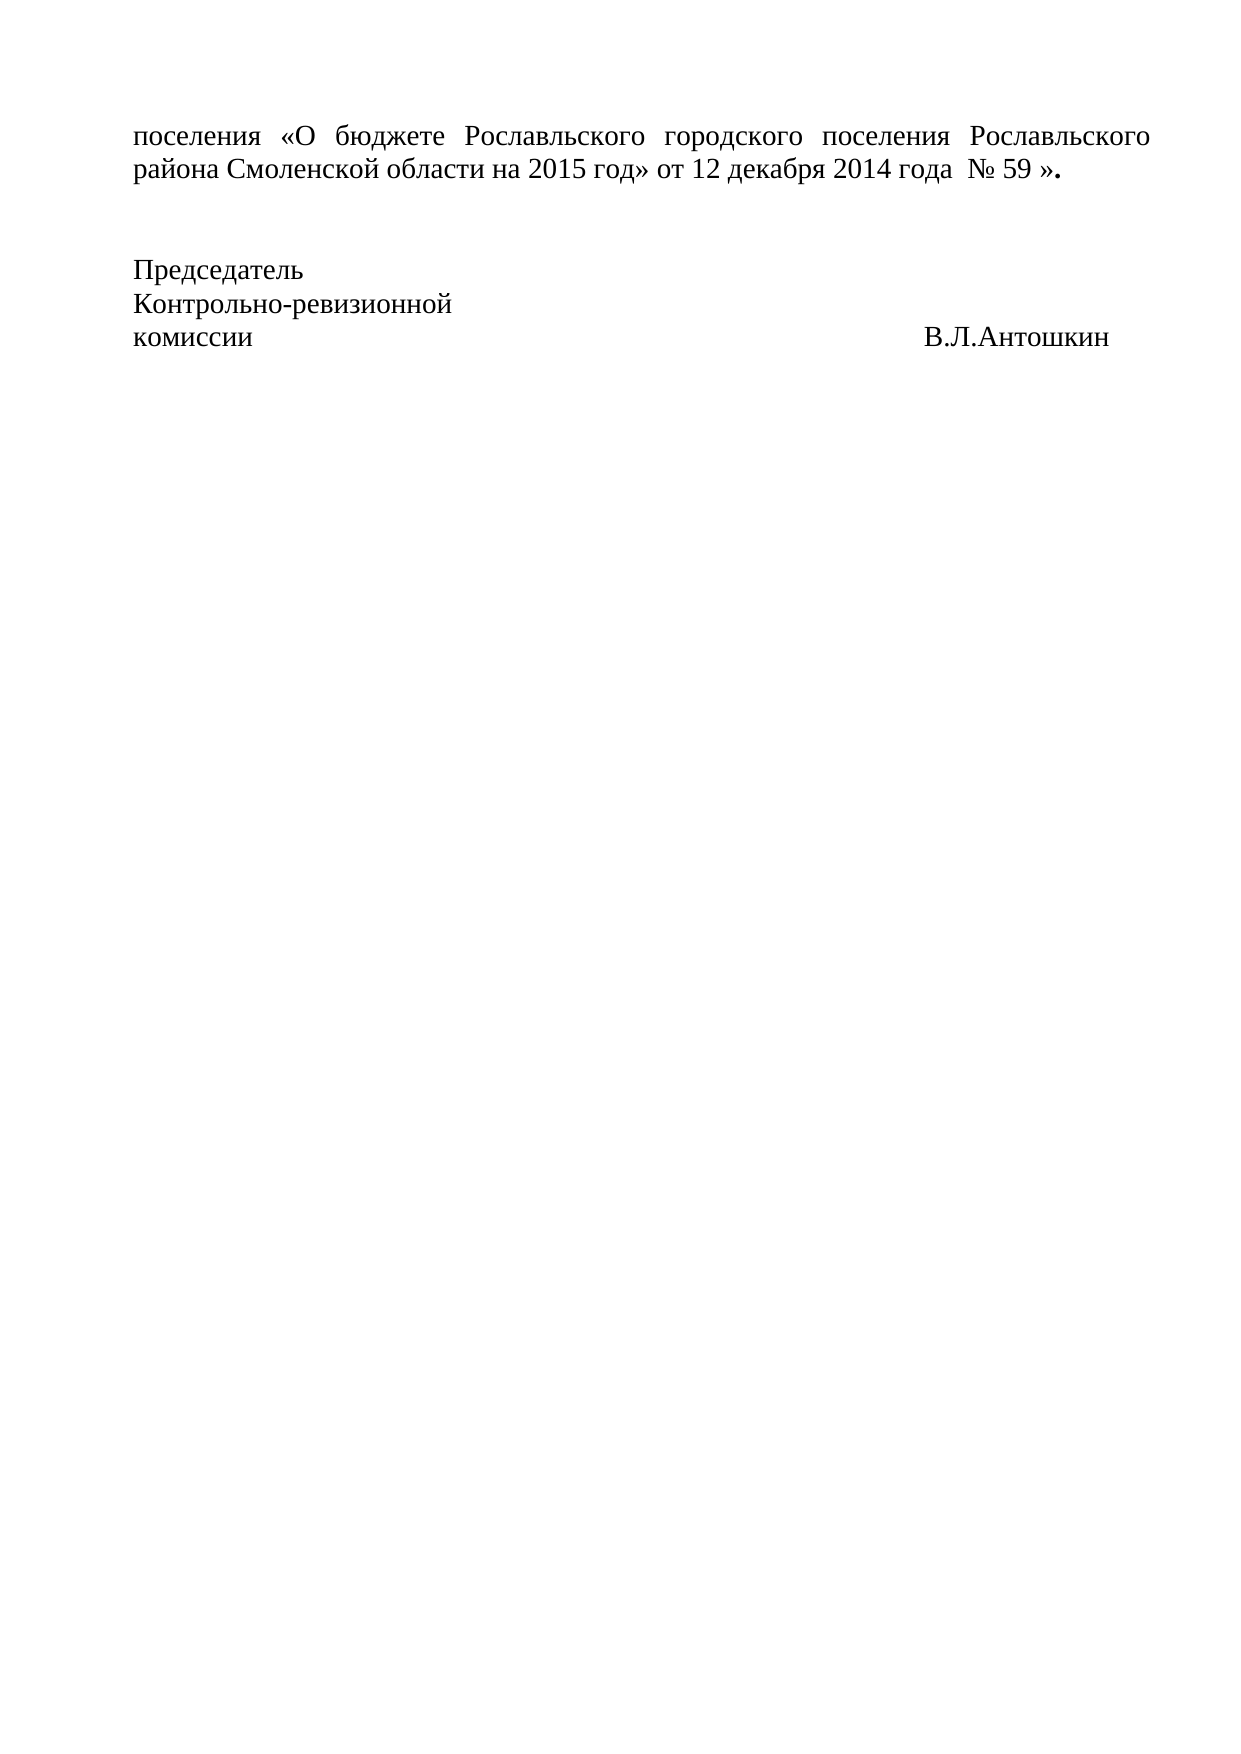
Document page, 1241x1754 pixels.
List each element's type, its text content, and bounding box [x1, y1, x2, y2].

text Председатель [133, 252, 1152, 286]
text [133, 118, 1152, 185]
text Контрольно-ревизионной [133, 286, 1152, 319]
text комиссии В.Л.Антошкин [133, 319, 1152, 353]
